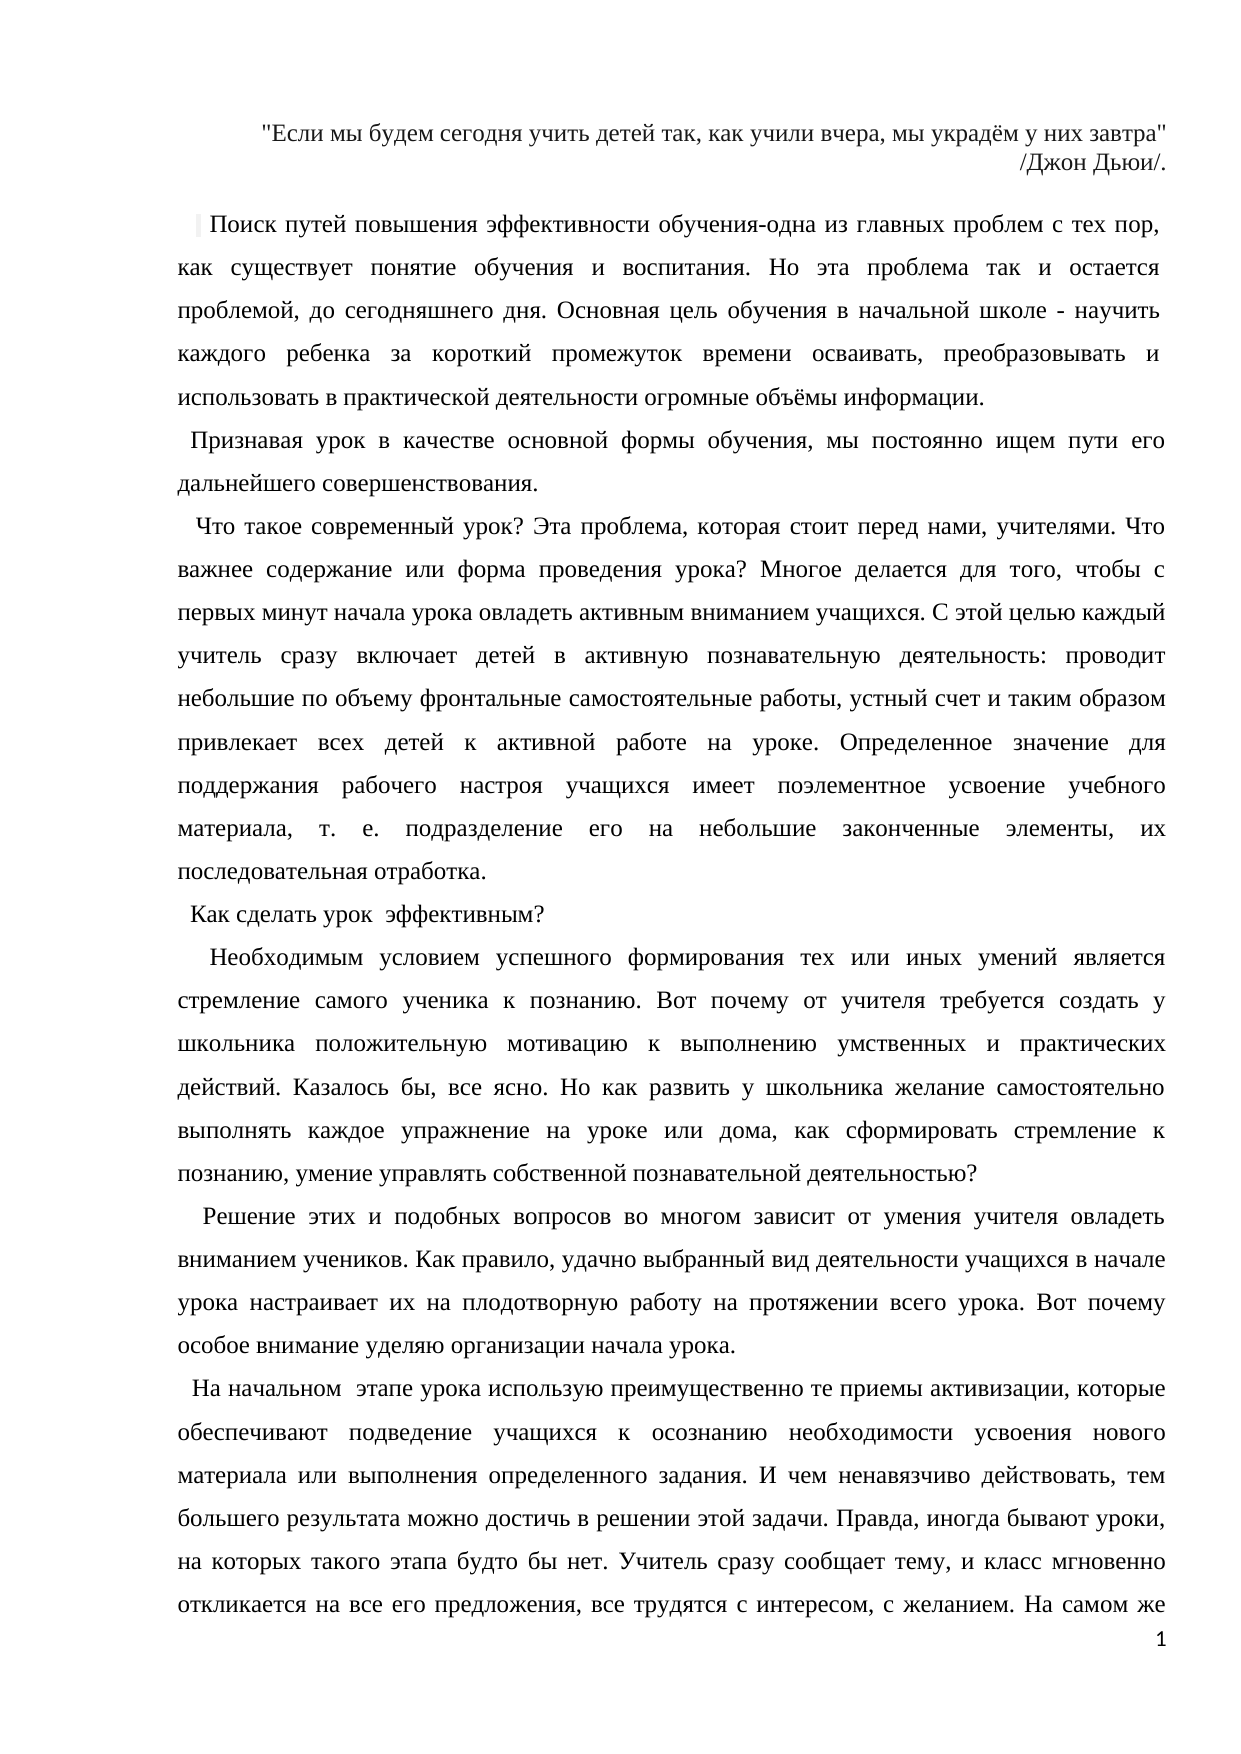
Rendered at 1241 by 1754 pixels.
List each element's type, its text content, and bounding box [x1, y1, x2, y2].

text /Джон Дьюи/. [177, 147, 1167, 176]
text Признавая урок в качестве основной формы обучения, мы постоянно ищем пути его дальнейшего совершенствования. [177, 425, 1167, 497]
text "Если мы будем сегодня учить детей так, как учили вчера, мы украдём у них завтра" [177, 118, 1167, 147]
text Поиск путей повышения эффективности обучения-одна из главных проблем с тех пор, как существует понятие обучения и воспитания. Но эта проблема так и остается проблемой, до сегодняшнего дня. Основная цель обучения в начальной школе - научить каждого ребенка за короткий промежуток времени осваивать, преобразовывать и использовать в практической деятельности огромные объёмы информации. [177, 209, 1161, 410]
text Что такое современный урок? Эта проблема, которая стоит перед нами, учителями. Что важнее содержание или форма проведения урока? Многое делается для того, чтобы с первых минут начала урока овладеть активным вниманием учащихся. С этой целью каждый учитель сразу включает детей в активную познавательную деятельность: проводит небольшие по объему фронтальные самостоятельные работы, устный счет и таким образом привлекает всех детей к активной работе на уроке. Определенное значение для поддержания рабочего настроя учащихся имеет поэлементное усвоение учебного материала, т. е. подразделение его на небольшие законченные элементы, их последовательная отработка. [177, 511, 1167, 885]
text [177, 1373, 1167, 1618]
text Решение этих и подобных вопросов во многом зависит от умения учителя овладеть вниманием учеников. Как правило, удачно выбранный вид деятельности учащихся в начале урока настраивает их на плодотворную работу на протяжении всего урока. Вот почему особое внимание уделяю организации начала урока. [177, 1201, 1167, 1359]
text Как сделать урок эффективным? [177, 899, 1167, 928]
text Необходимым условием успешного формирования тех или иных умений является стремление самого ученика к познанию. Вот почему от учителя требуется создать у школьника положительную мотивацию к выполнению умственных и практических действий. Казалось бы, все ясно. Но как развить у школьника желание самостоятельно выполнять каждое упражнение на уроке или дома, как сформировать стремление к познанию, умение управлять собственной познавательной деятельностью? [177, 942, 1167, 1187]
